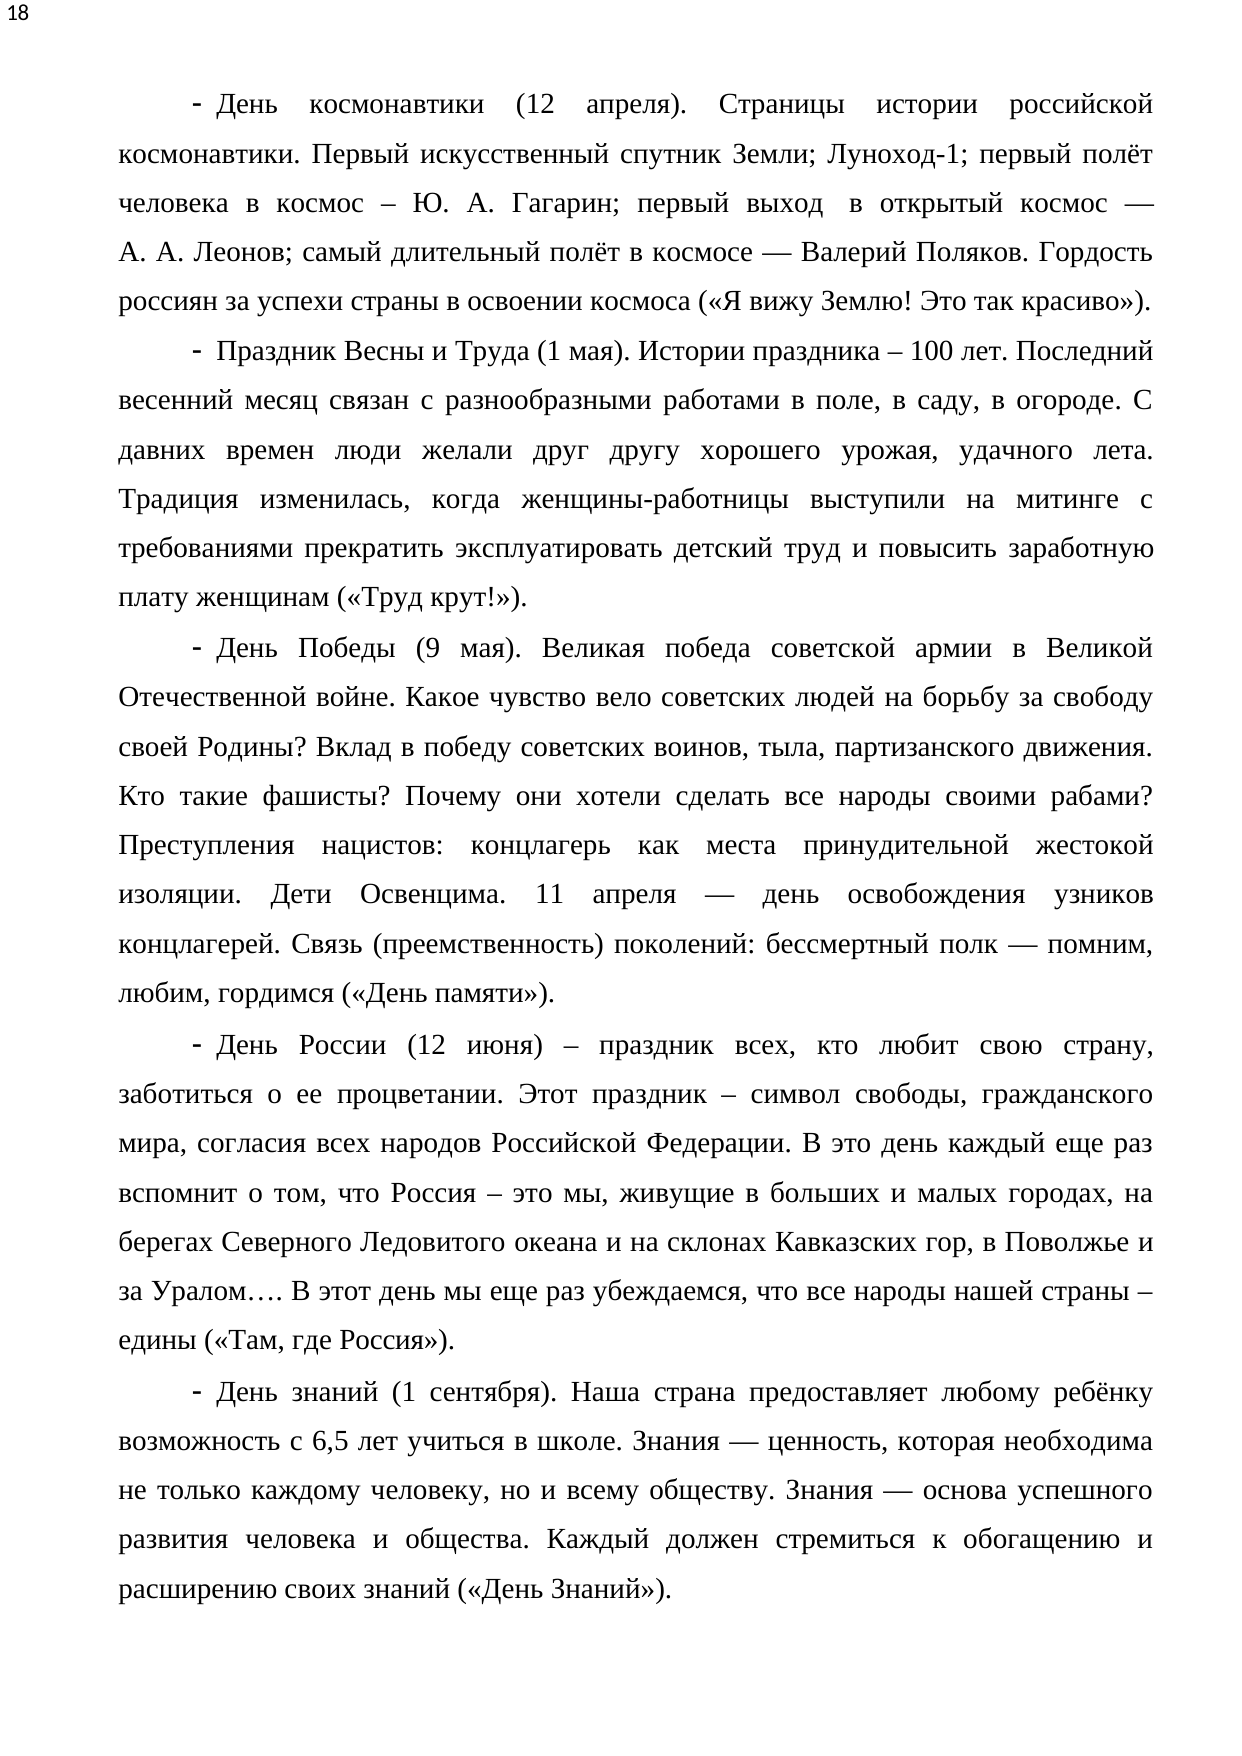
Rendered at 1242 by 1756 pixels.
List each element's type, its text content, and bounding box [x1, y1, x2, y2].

list Праздник Весны и Труда (1 мая). Истории праздника – 100 лет. Последний весенний месяц связан с разнообразными работами в поле, в саду, в огороде. С давних времен люди желали друг другу хорошего урожая, удачного лета. Традиция изменилась, когда женщины-работницы выступили на митинге с требованиями прекратить эксплуатировать детский труд и повысить заработную плату женщинам («Труд крут!»). [118, 333, 1154, 613]
list День Победы (9 мая). Великая победа советской армии в Великой Отечественной войне. Какое чувство вело советских людей на борьбу за свободу своей Родины? Вклад в победу советских воинов, тыла, партизанского движения. Кто такие фашисты? Почему они хотели сделать все народы своими рабами? Преступления нацистов: концлагерь как места принудительной жестокой изоляции. Дети Освенцима. 11 апреля — день освобождения узников концлагерей. Связь (преемственность) поколений: бессмертный полк — помним, любим, гордимся («День памяти»). [118, 630, 1154, 1009]
list День России (12 июня) – праздник всех, кто любит свою страну, заботиться о ее процветании. Этот праздник – символ свободы, гражданского мира, согласия всех народов Российской Федерации. В это день каждый еще раз вспомнит о том, что Россия – это мы, живущие в больших и малых городах, на берегах Северного Ледовитого океана и на склонах Кавказских гор, в Поволжье и за Уралом…. В этот день мы еще раз убеждаемся, что все народы нашей страны – едины («Там, где Россия»). [118, 1027, 1154, 1356]
list День космонавтики (12 апреля). Страницы истории российской космонавтики. Первый искусственный спутник Земли; Луноход-1; первый полёт человека в космос – Ю. А. Гагарин; первый выход в открытый космос — А. А. Леонов; самый длительный полёт в космосе — Валерий Поляков. Гордость россиян за успехи страны в освоении космоса («Я вижу Землю! Это так красиво»). [118, 86, 1154, 317]
list День знаний (1 сентября). Наша страна предоставляет любому ребёнку возможность с 6,5 лет учиться в школе. Знания — ценность, которая необходима не только каждому человеку, но и всему обществу. Знания — основа успешного развития человека и общества. Каждый должен стремиться к обогащению и расширению своих знаний («День Знаний»). [118, 1374, 1154, 1604]
